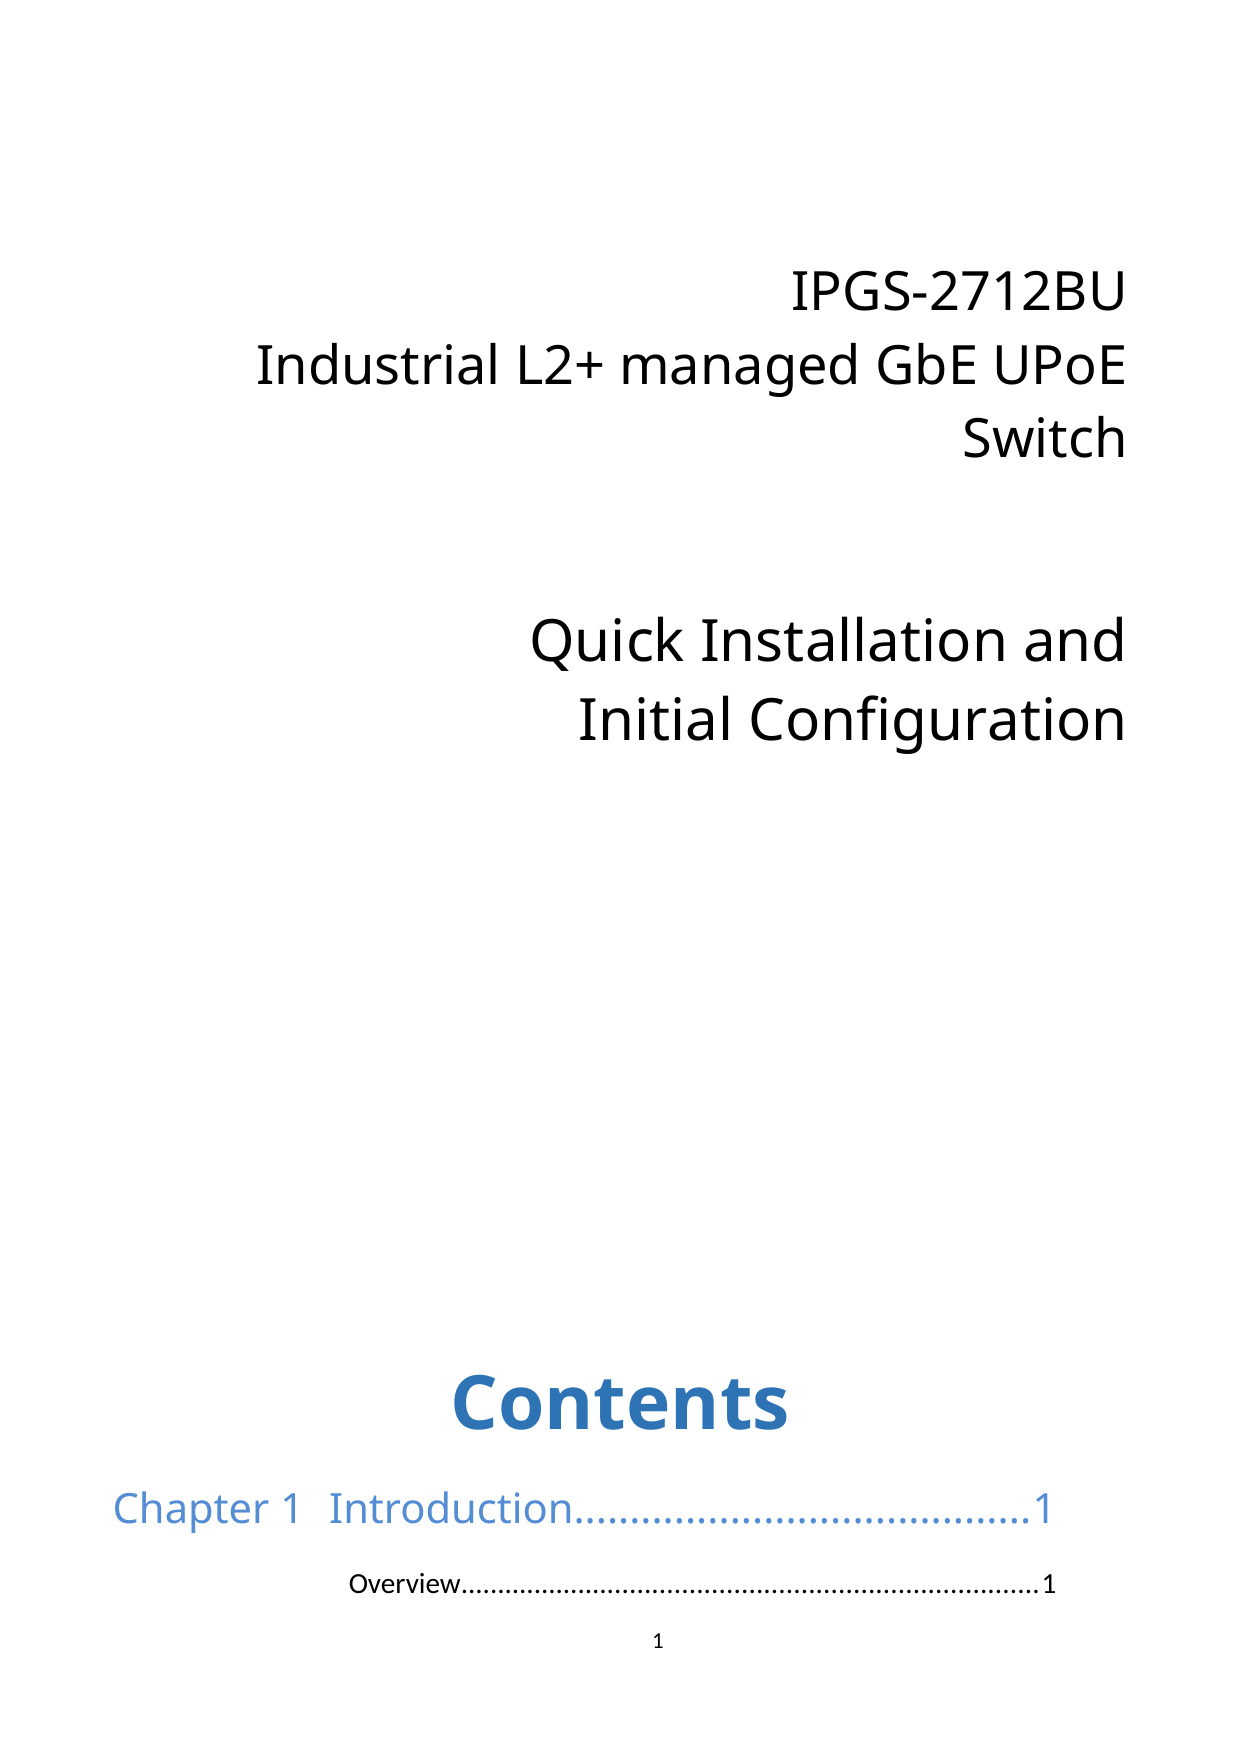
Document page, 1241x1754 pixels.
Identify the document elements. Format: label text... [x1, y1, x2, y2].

text Quick Installation and [112, 598, 1128, 678]
text Industrial L2+ managed GbE UPoE Switch [112, 326, 1128, 474]
text Chapter 1 Introduction 1 [112, 1479, 1128, 1536]
text IPGS-2712BU [112, 252, 1128, 326]
text Overview 1 [348, 1565, 1128, 1601]
subtitle Contents [112, 1349, 1128, 1451]
text Initial Configuration [112, 678, 1128, 757]
